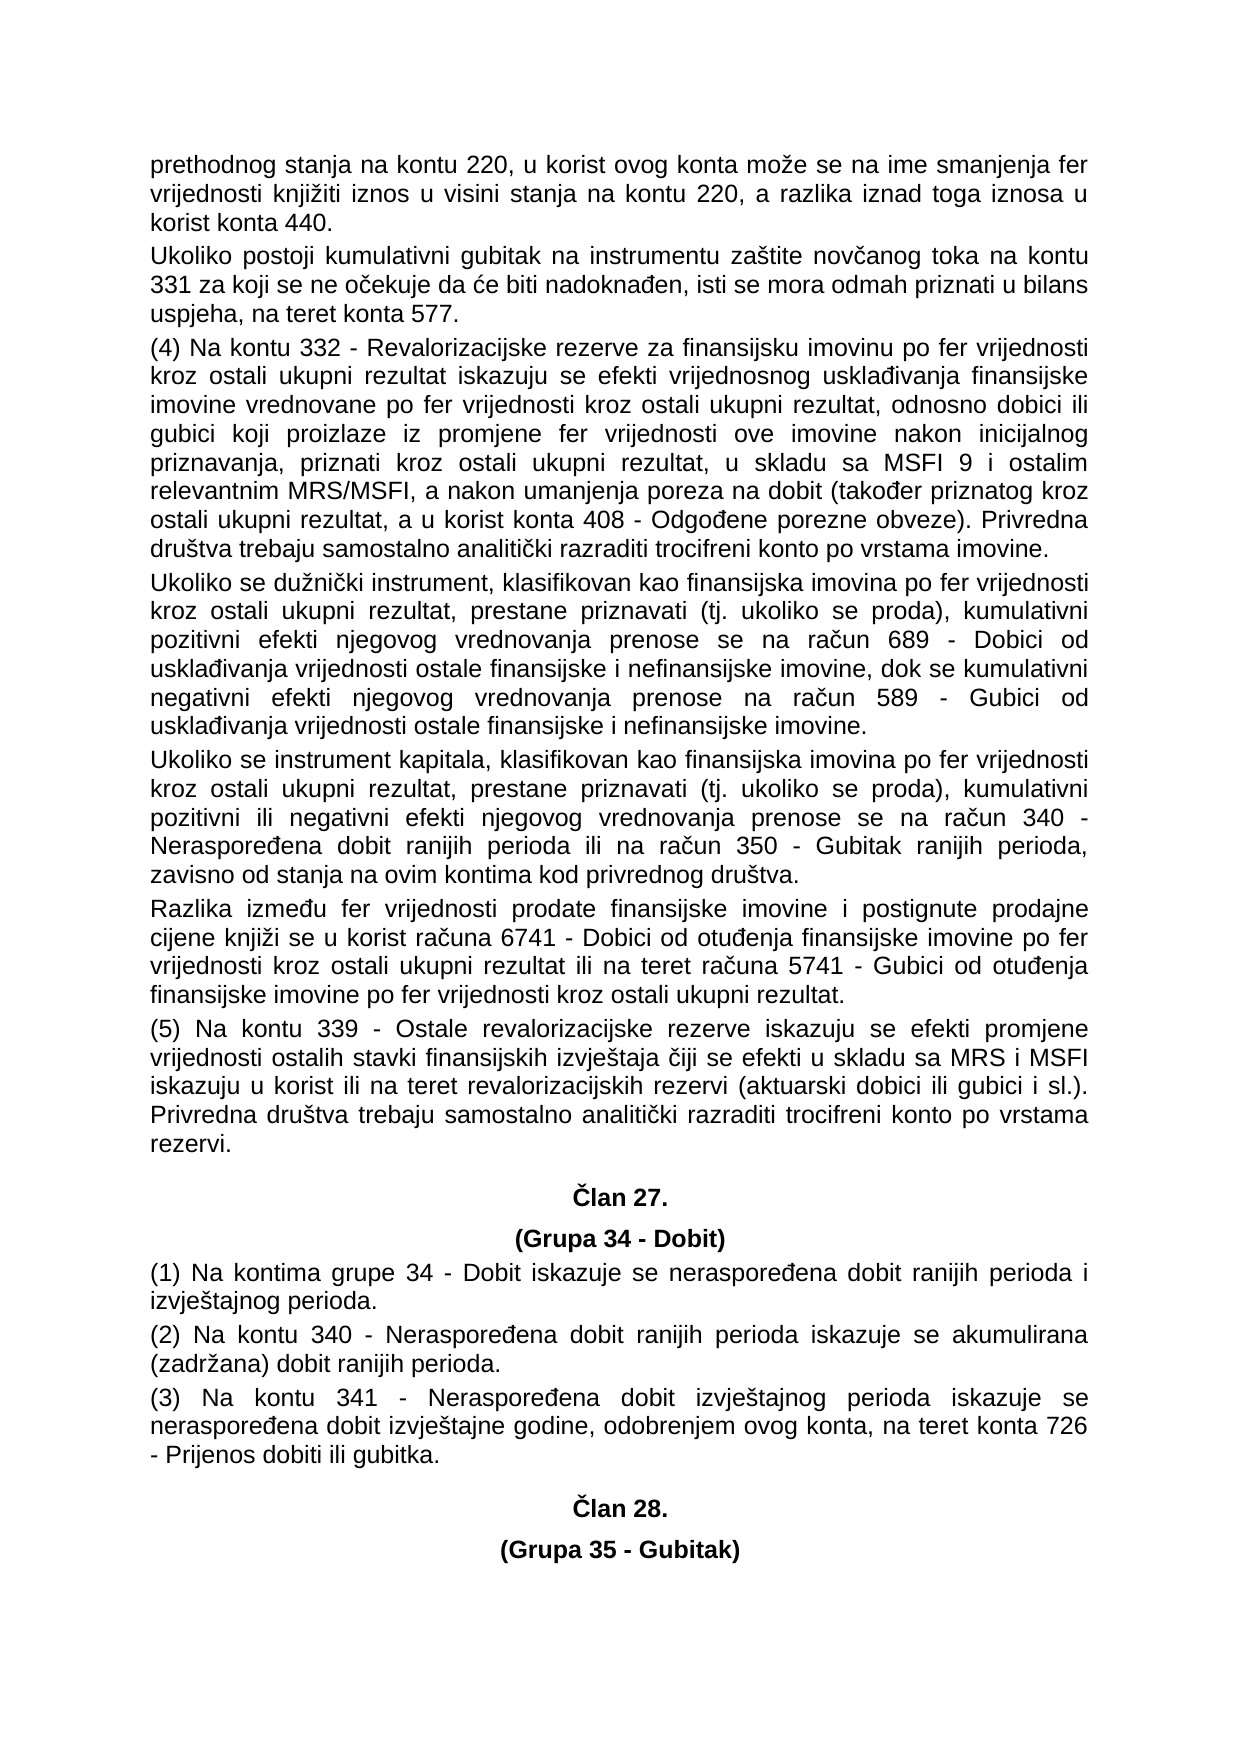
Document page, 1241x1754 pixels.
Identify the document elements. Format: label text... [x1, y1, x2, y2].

text (1) Na kontima grupe 34 - Dobit iskazuje se neraspoređena dobit ranijih perioda i izvještajnog perioda. [150, 1257, 1090, 1315]
text Član 28. [150, 1494, 1090, 1522]
text Ukoliko se instrument kapitala, klasifikovan kao finansijska imovina po fer vrijednosti kroz ostali ukupni rezultat, prestane priznavati (tj. ukoliko se proda), kumulativni pozitivni ili negativni efekti njegovog vrednovanja prenose se na račun 340 - Neraspoređena dobit ranijih perioda ili na račun 350 - Gubitak ranijih perioda, zavisno od stanja na ovim kontima kod privrednog društva. [150, 745, 1090, 889]
text Razlika između fer vrijednosti prodate finansijske imovine i postignute prodajne cijene knjiži se u korist računa 6741 - Dobici od otuđenja finansijske imovine po fer vrijednosti kroz ostali ukupni rezultat ili na teret računa 5741 - Gubici od otuđenja finansijske imovine po fer vrijednosti kroz ostali ukupni rezultat. [150, 894, 1090, 1009]
text Ukoliko postoji kumulativni gubitak na instrumentu zaštite novčanog toka na kontu 331 za koji se ne očekuje da će biti nadoknađen, isti se mora odmah priznati u bilans uspjeha, na teret konta 577. [150, 241, 1090, 327]
text Ukoliko se dužnički instrument, klasifikovan kao finansijska imovina po fer vrijednosti kroz ostali ukupni rezultat, prestane priznavati (tj. ukoliko se proda), kumulativni pozitivni efekti njegovog vrednovanja prenose se na račun 689 - Dobici od usklađivanja vrijednosti ostale finansijske i nefinansijske imovine, dok se kumulativni negativni efekti njegovog vrednovanja prenose na račun 589 - Gubici od usklađivanja vrijednosti ostale finansijske i nefinansijske imovine. [150, 567, 1090, 740]
text (Grupa 34 - Dobit) [150, 1224, 1090, 1252]
text Član 27. [150, 1182, 1090, 1211]
text (3) Na kontu 341 - Neraspoređena dobit izvještajnog perioda iskazuje se neraspoređena dobit izvještajne godine, odobrenjem ovog konta, na teret konta 726 - Prijenos dobiti ili gubitka. [150, 1382, 1090, 1469]
text (2) Na kontu 340 - Neraspoređena dobit ranijih perioda iskazuje se akumulirana (zadržana) dobit ranijih perioda. [150, 1320, 1090, 1377]
text (Grupa 35 - Gubitak) [150, 1535, 1090, 1564]
text (5) Na kontu 339 - Ostale revalorizacijske rezerve iskazuju se efekti promjene vrijednosti ostalih stavki finansijskih izvještaja čiji se efekti u skladu sa MRS i MSFI iskazuju u korist ili na teret revalorizacijskih rezervi (aktuarski dobici ili gubici i sl.). Privredna društva trebaju samostalno analitički razraditi trocifreni konto po vrstama rezervi. [150, 1014, 1090, 1157]
text (4) Na kontu 332 - Revalorizacijske rezerve za finansijsku imovinu po fer vrijednosti kroz ostali ukupni rezultat iskazuju se efekti vrijednosnog usklađivanja finansijske imovine vrednovane po fer vrijednosti kroz ostali ukupni rezultat, odnosno dobici ili gubici koji proizlaze iz promjene fer vrijednosti ove imovine nakon inicijalnog priznavanja, priznati kroz ostali ukupni rezultat, u skladu sa MSFI 9 i ostalim relevantnim MRS/MSFI, a nakon umanjenja poreza na dobit (također priznatog kroz ostali ukupni rezultat, a u korist konta 408 - Odgođene porezne obveze). Privredna društva trebaju samostalno analitički razraditi trocifreni konto po vrstama imovine. [150, 332, 1090, 562]
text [150, 150, 1090, 236]
